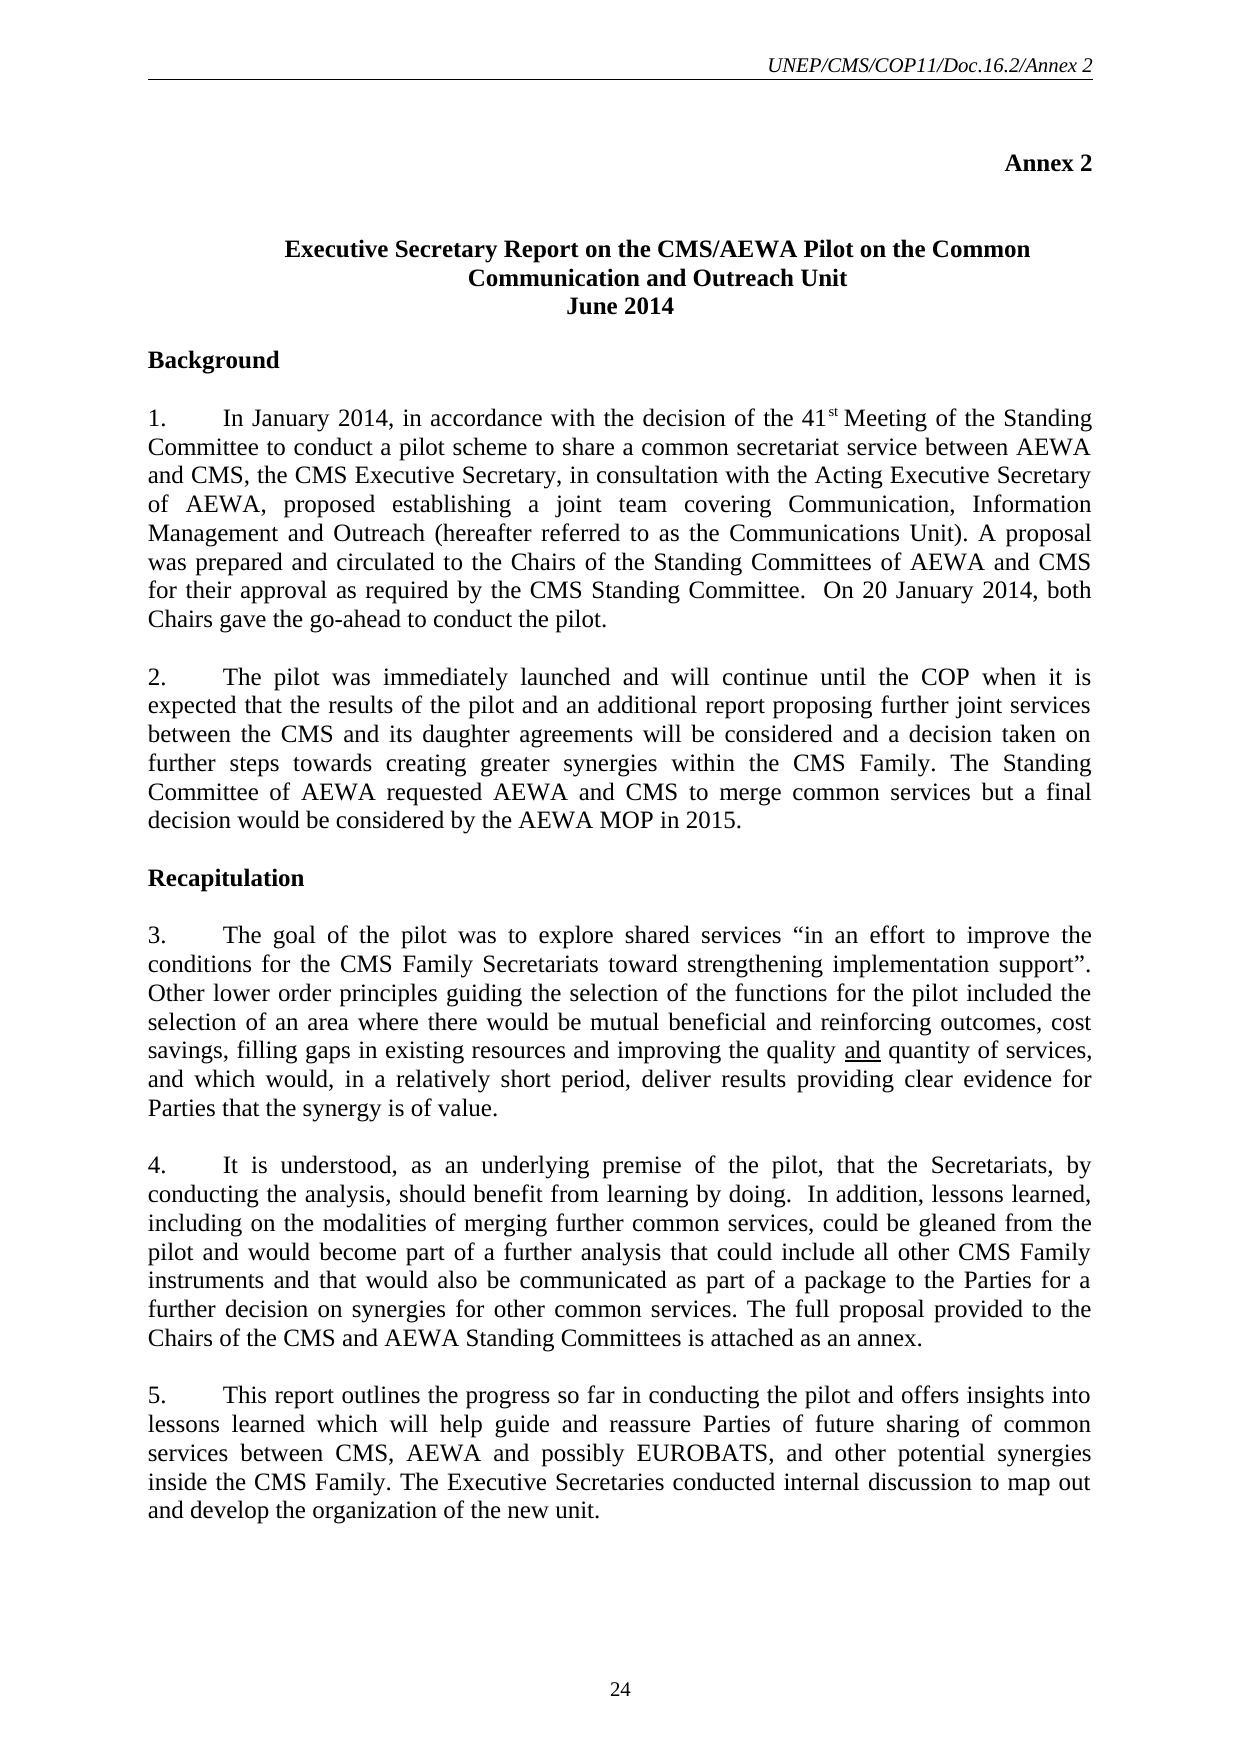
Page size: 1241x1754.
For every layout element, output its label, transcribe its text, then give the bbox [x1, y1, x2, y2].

text June 2014 [148, 291, 1092, 320]
text Executive Secretary Report on the CMS/AEWA Pilot on the Common Communication and Outreach Unit [223, 234, 1092, 291]
text Recapitulation [148, 863, 1092, 892]
list It is understood, as an underlying premise of the pilot, that the Secretariats, by conducting the analysis, should benefit from learning by doing. In addition, lessons learned, including on the modalities of merging further common services, could be gleaned from the pilot and would become part of a further analysis that could include all other CMS Family instruments and that would also be communicated as part of a package to the Parties for a further decision on synergies for other common services. The full proposal provided to the Chairs of the CMS and AEWA Standing Committees is attached as an annex. [148, 1150, 1092, 1352]
list The pilot was immediately launched and will continue until the COP when it is expected that the results of the pilot and an additional report proposing further joint services between the CMS and its daughter agreements will be considered and a decision taken on further steps towards creating greater synergies within the CMS Family. The Standing Committee of AEWA requested AEWA and CMS to merge common services but a final decision would be considered by the AEWA MOP in 2015. [148, 662, 1092, 834]
list The goal of the pilot was to explore shared services “in an effort to improve the conditions for the CMS Family Secretariats toward strengthening implementation support”. Other lower order principles guiding the selection of the functions for the pilot included the selection of an area where there would be mutual beneficial and reinforcing outcomes, cost savings, filling gaps in existing resources and improving the quality and quantity of services, and which would, in a relatively short period, deliver results providing clear evidence for Parties that the synergy is of value. [148, 920, 1092, 1122]
list This report outlines the progress so far in conducting the pilot and offers insights into lessons learned which will help guide and reassure Parties of future sharing of common services between CMS, AEWA and possibly EUROBATS, and other potential synergies inside the CMS Family. The Executive Secretaries conducted internal discussion to map out and develop the organization of the new unit. [148, 1380, 1092, 1524]
text Background [148, 345, 1092, 374]
list In January 2014, in accordance with the decision of the 41st Meeting of the Standing Committee to conduct a pilot scheme to share a common secretariat service between AEWA and CMS, the CMS Executive Secretary, in consultation with the Acting Executive Secretary of AEWA, proposed establishing a joint team covering Communication, Information Management and Outreach (hereafter referred to as the Communications Unit). A proposal was prepared and circulated to the Chairs of the Standing Committees of AEWA and CMS for their approval as required by the CMS Standing Committee. On 20 January 2014, both Chairs gave the go-ahead to conduct the pilot. [148, 403, 1092, 633]
text Annex 2 [223, 148, 1092, 176]
